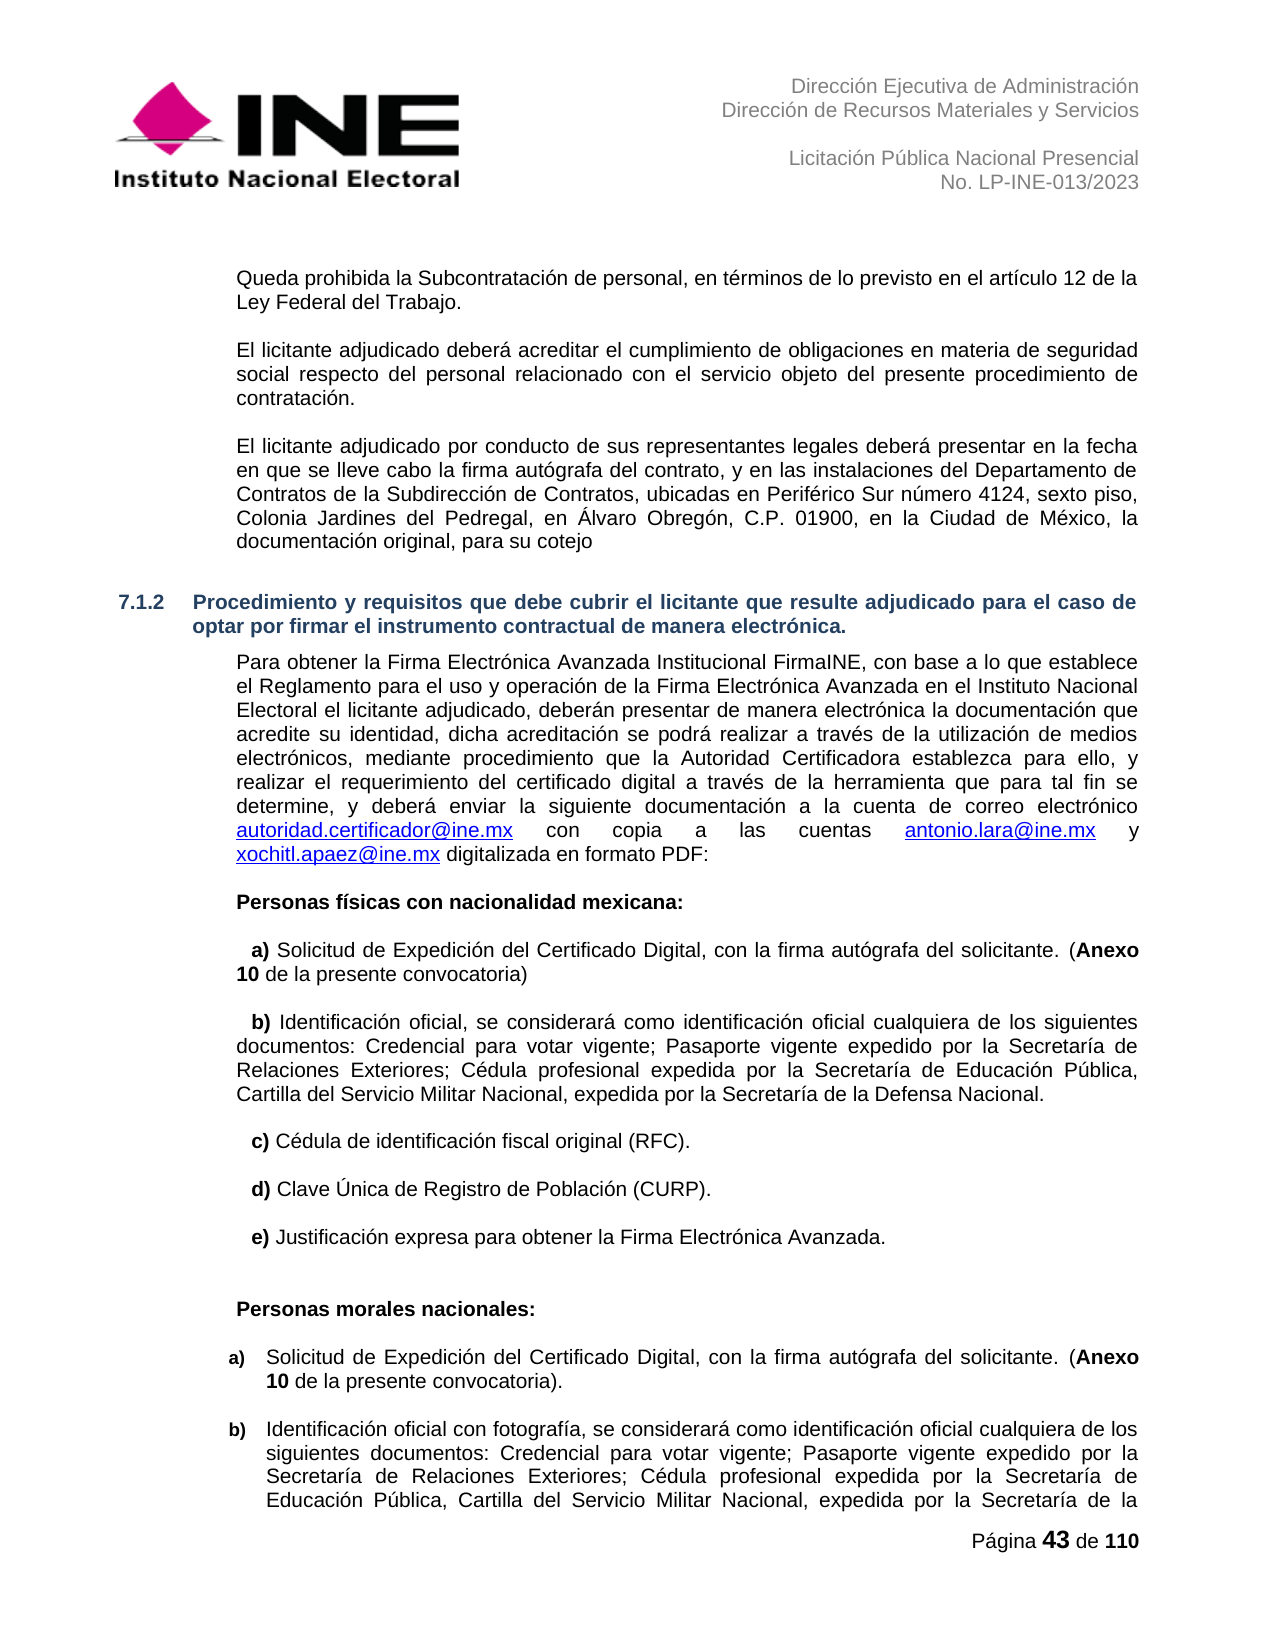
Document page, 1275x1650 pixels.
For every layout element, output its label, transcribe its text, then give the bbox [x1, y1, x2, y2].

list e) Justificación expresa para obtener la Firma Electrónica Avanzada. [236, 1225, 1139, 1249]
list Solicitud de Expedición del Certificado Digital, con la firma autógrafa del solicitante. (Anexo 10 de la presente convocatoria). [228, 1345, 1139, 1393]
list b) Identificación oficial, se considerará como identificación oficial cualquiera de los siguientes documentos: Credencial para votar vigente; Pasaporte vigente expedido por la Secretaría de Relaciones Exteriores; Cédula profesional expedida por la Secretaría de Educación Pública, Cartilla del Servicio Militar Nacional, expedida por la Secretaría de la Defensa Nacional. [236, 1009, 1139, 1105]
text Queda prohibida la Subcontratación de personal, en términos de lo previsto en el artículo 12 de la Ley Federal del Trabajo. [236, 266, 1139, 314]
list c) Cédula de identificación fiscal original (RFC). [236, 1129, 1139, 1153]
picture [115, 82, 459, 187]
text Personas morales nacionales: [236, 1297, 1139, 1321]
list a) Solicitud de Expedición del Certificado Digital, con la firma autógrafa del solicitante. (Anexo 10 de la presente convocatoria) [236, 938, 1139, 986]
text El licitante adjudicado deberá acreditar el cumplimiento de obligaciones en materia de seguridad social respecto del personal relacionado con el servicio objeto del presente procedimiento de contratación. [236, 338, 1139, 409]
list d) Clave Única de Registro de Población (CURP). [236, 1177, 1139, 1201]
text Para obtener la Firma Electrónica Avanzada Institucional FirmaINE, con base a lo que establece el Reglamento para el uso y operación de la Firma Electrónica Avanzada en el Instituto Nacional Electoral el licitante adjudicado, deberán presentar de manera electrónica la documentación que acredite su identidad, dicha acreditación se podrá realizar a través de la utilización de medios electrónicos, mediante procedimiento que la Autoridad Certificadora establezca para ello, y realizar el requerimiento del certificado digital a través de la herramienta que para tal fin se determine, y deberá enviar la siguiente documentación a la cuenta de correo electrónico autoridad.certificador@ine.mx con copia a las cuentas antonio.lara@ine.mx y xochitl.apaez@ine.mx digitalizada en formato PDF: [236, 650, 1139, 866]
subtitle 7.1.2 Procedimiento y requisitos que debe cubrir el licitante que resulte adjudicado para el caso de optar por firmar el instrumento contractual de manera electrónica. [118, 590, 1139, 638]
text Personas físicas con nacionalidad mexicana: [236, 890, 1139, 914]
text El licitante adjudicado por conducto de sus representantes legales deberá presentar en la fecha en que se lleve cabo la firma autógrafa del contrato, y en las instalaciones del Departamento de Contratos de la Subdirección de Contratos, ubicadas en Periférico Sur número 4124, sexto piso, Colonia Jardines del Pedregal, en Álvaro Obregón, C.P. 01900, en la Ciudad de México, la documentación original, para su cotejo [236, 433, 1139, 553]
